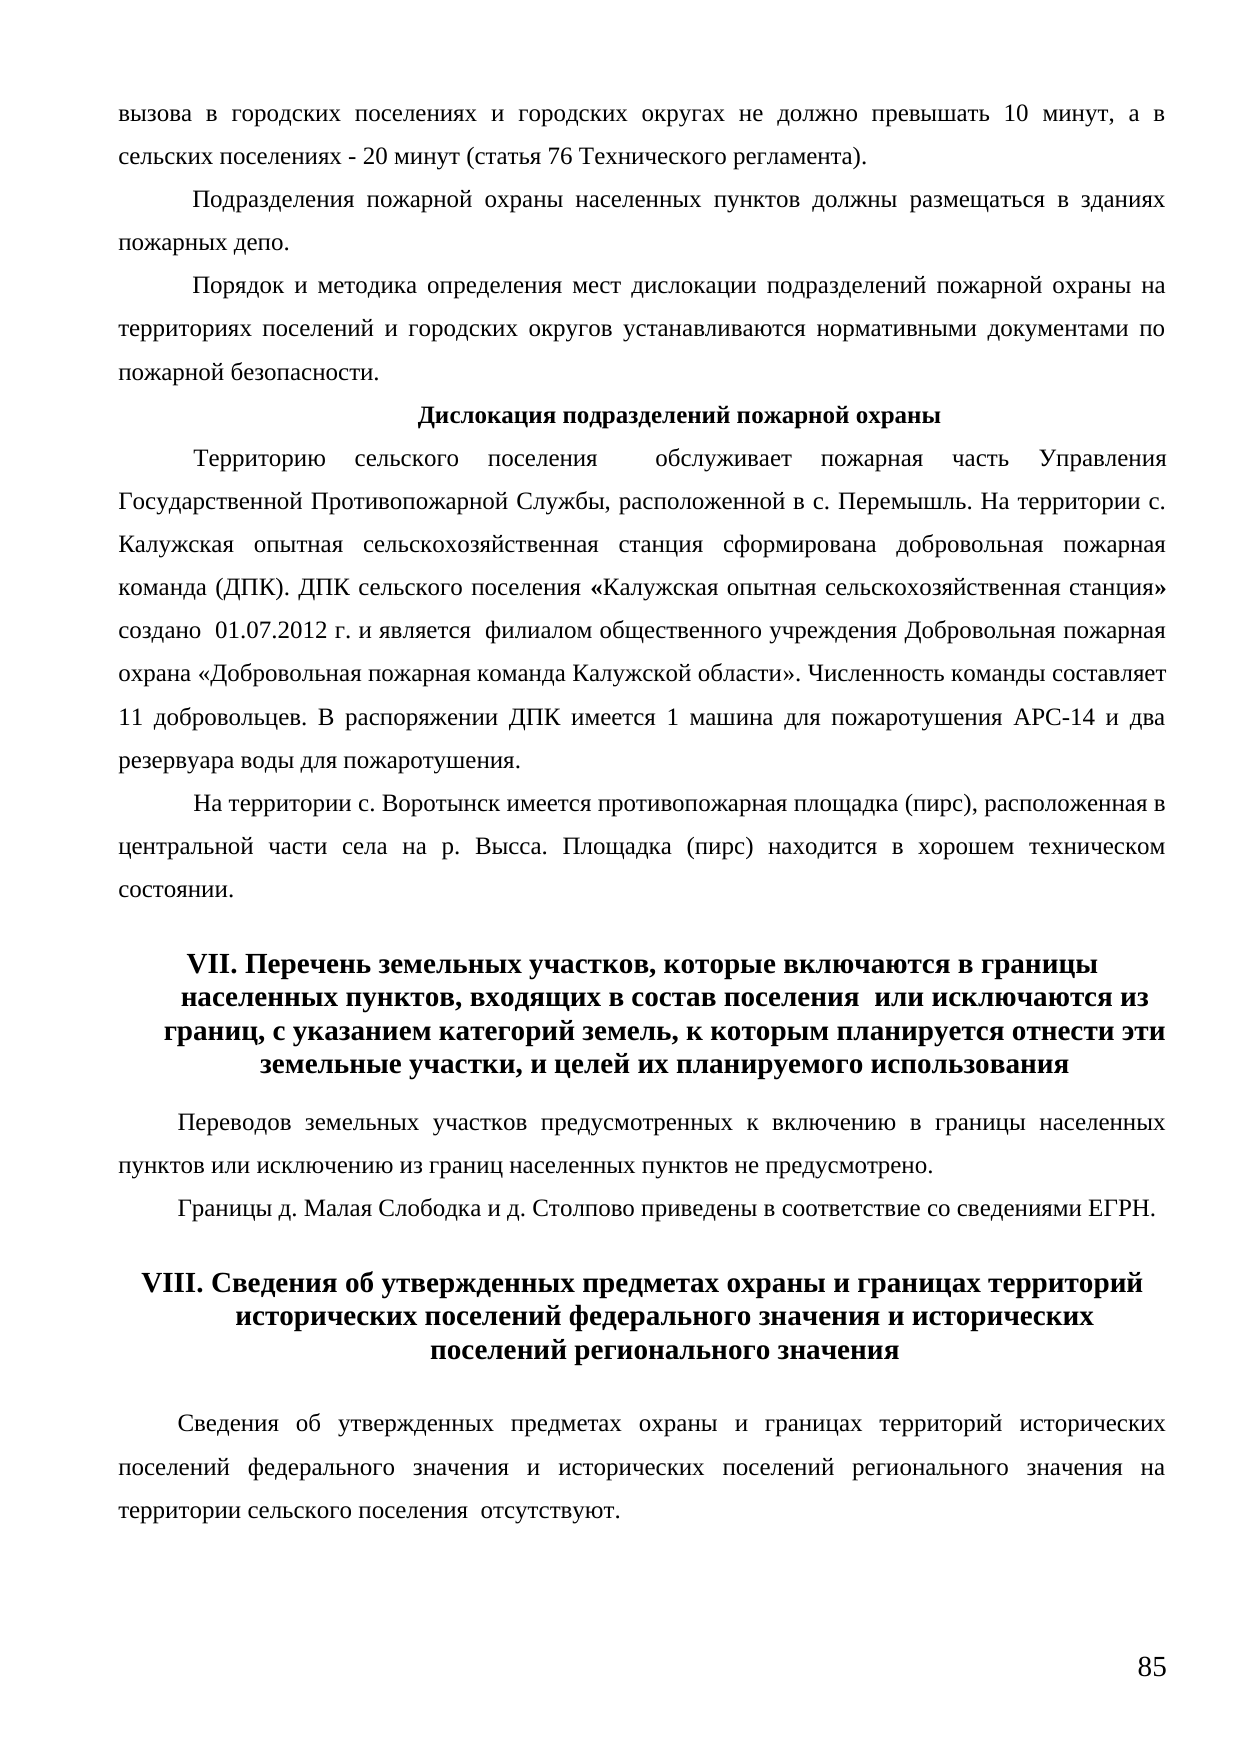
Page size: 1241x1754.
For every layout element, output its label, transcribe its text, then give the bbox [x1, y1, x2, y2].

list Подразделения пожарной охраны населенных пунктов должны размещаться в зданиях пожарных депо. [118, 184, 1167, 256]
text Территорию сельского поселения обслуживает пожарная часть Управления Государственной Противопожарной Службы, расположенной в с. Перемышль. На территории с. Калужская опытная сельскохозяйственная станция сформирована добровольная пожарная команда (ДПК). ДПК сельского поселения «Калужская опытная сельскохозяйственная станция» создано 01.07.2012 г. и является филиалом общественного учреждения Добровольная пожарная охрана «Добровольная пожарная команда Калужской области». Численность команды составляет 11 добровольцев. В распоряжении ДПК имеется 1 машина для пожаротушения АРС-14 и два резервуара воды для пожаротушения. [118, 443, 1167, 773]
text На территории с. Воротынск имеется противопожарная площадка (пирс), расположенная в центральной части села на р. Высса. Площадка (пирс) находится в хорошем техническом состоянии. [118, 788, 1167, 903]
subtitle VIII. Сведения об утвержденных предметах охраны и границах территорий исторических поселений федерального значения и исторических поселений регионального значения [118, 1265, 1167, 1365]
text Переводов земельных участков предусмотренных к включению в границы населенных пунктов или исключению из границ населенных пунктов не предусмотрено. [118, 1107, 1167, 1178]
text Сведения об утвержденных предметах охраны и границах территорий исторических поселений федерального значения и исторических поселений регионального значения на территории сельского поселения отсутствуют. [118, 1408, 1167, 1523]
subtitle VII. Перечень земельных участков, которые включаются в границы населенных пунктов, входящих в состав поселения или исключаются из границ, с указанием категорий земель, к которым планируется отнести эти земельные участки, и целей их планируемого использования [118, 946, 1167, 1080]
list Порядок и методика определения мест дислокации подразделений пожарной охраны на территориях поселений и городских округов устанавливаются нормативными документами по пожарной безопасности. [118, 270, 1167, 385]
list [118, 98, 1167, 170]
text Дислокация подразделений пожарной охраны [118, 400, 1167, 428]
text Границы д. Малая Слободка и д. Столпово приведены в соответствие со сведениями ЕГРН. [118, 1193, 1167, 1222]
